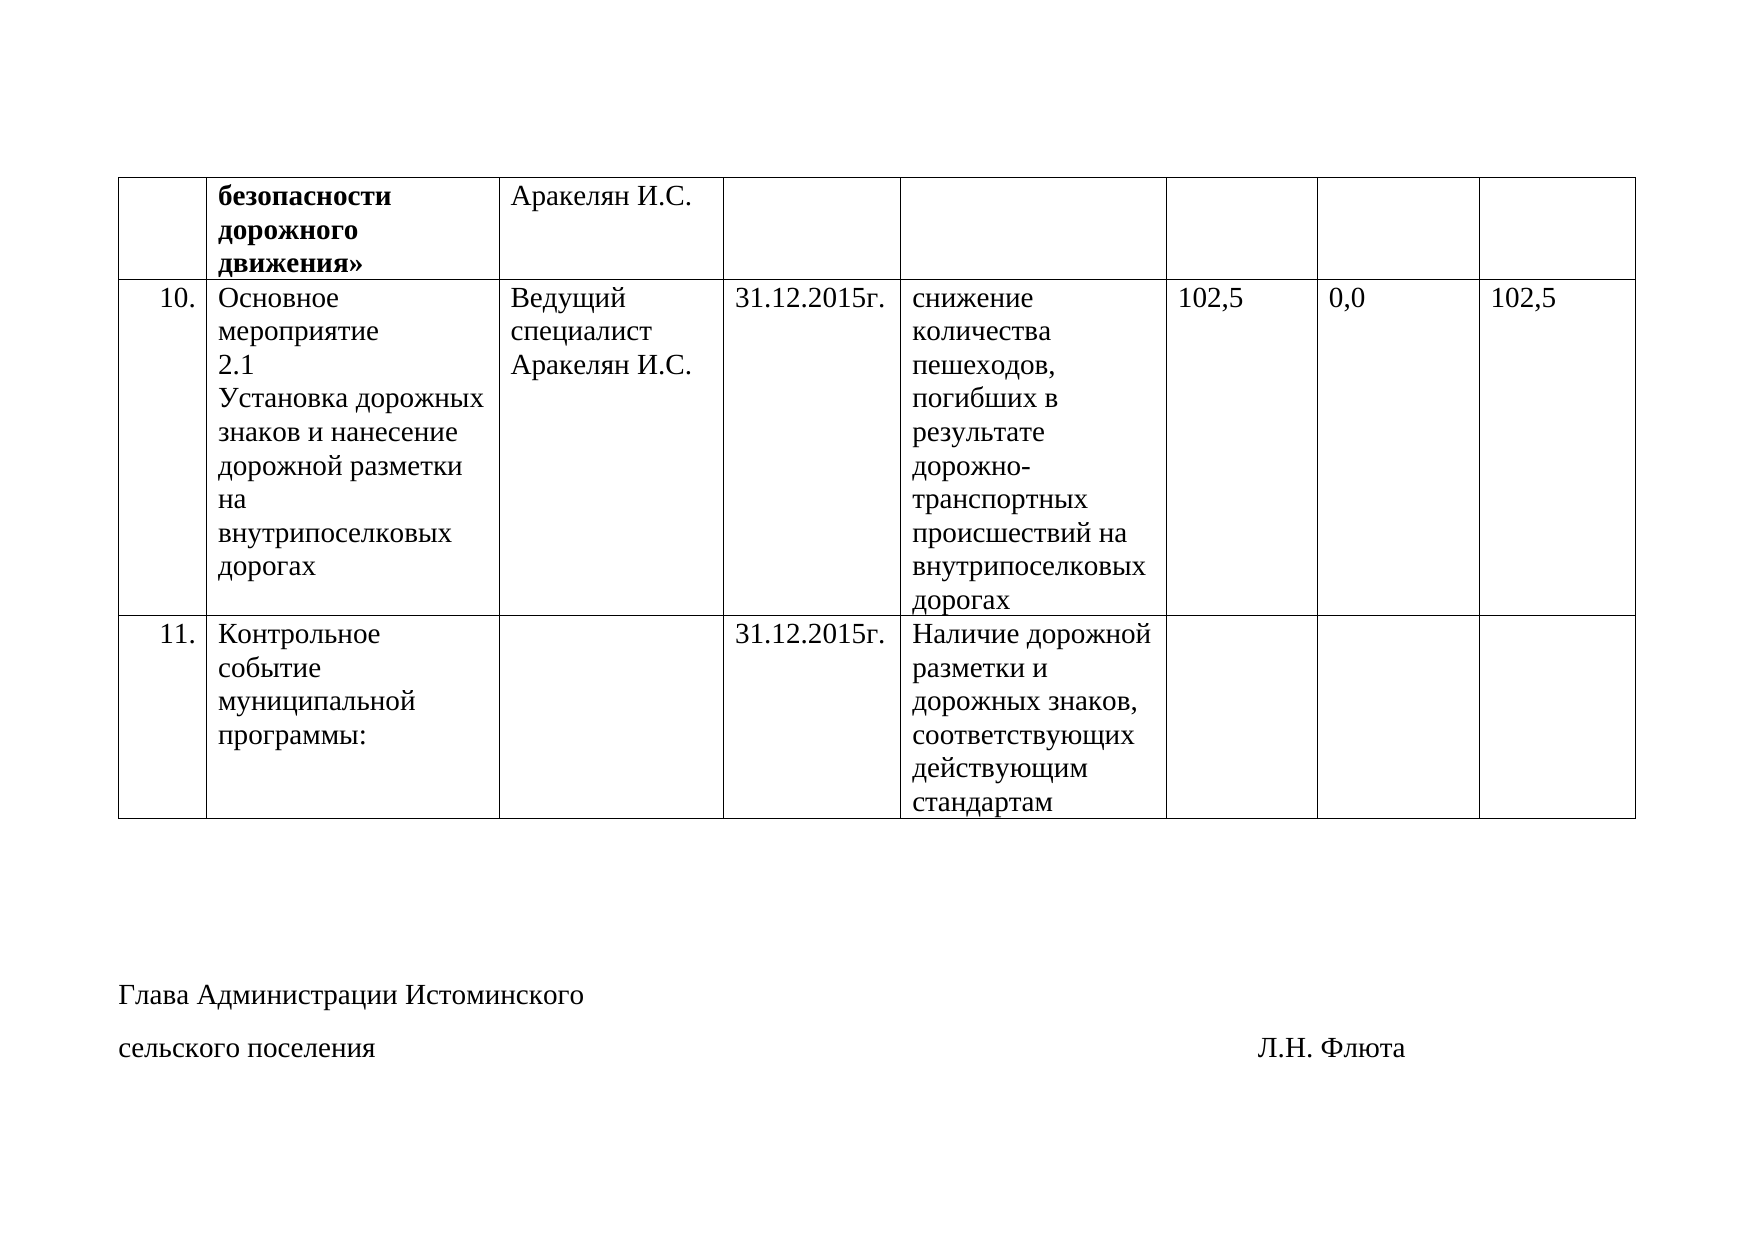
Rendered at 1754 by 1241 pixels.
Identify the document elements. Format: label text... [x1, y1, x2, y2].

table_cell [500, 616, 723, 818]
table_cell [1167, 616, 1317, 818]
table_cell 10. [119, 280, 206, 615]
table_cell Х [724, 178, 900, 279]
table_cell [1480, 616, 1635, 818]
table_cell 102,5 [1167, 280, 1317, 615]
table_cell Ведущий специалист Аракелян И.С. [500, 280, 723, 615]
table_cell [1318, 178, 1479, 279]
table_cell 102,5 [1480, 280, 1635, 615]
table_cell Наличие дорожной разметки и дорожных знаков, соответствующих действующим стандартам [901, 616, 1166, 818]
table_cell 9. [119, 178, 206, 279]
table_cell 31.12.2015г. [724, 280, 900, 615]
text Глава Администрации Истоминского [118, 977, 1636, 1011]
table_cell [207, 178, 499, 279]
table_cell [1480, 178, 1635, 279]
text сельского поселения Л.Н. Флюта [118, 1030, 1636, 1063]
table_cell Х [901, 178, 1166, 279]
table_cell [1167, 178, 1317, 279]
table_cell [1318, 616, 1479, 818]
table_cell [500, 178, 723, 279]
table_cell 31.12.2015г. [724, 616, 900, 818]
table_cell Контрольное событие муниципальной программы: [207, 616, 499, 818]
table_cell 11. [119, 616, 206, 818]
table_cell Основное мероприятие 2.1 Установка дорожных знаков и нанесение дорожной разметки на внутрипоселковых дорогах [207, 280, 499, 615]
table_cell 0,0 [1318, 280, 1479, 615]
table_cell снижение количества пешеходов, погибших в результате дорожно- транспортных происшествий на внутрипоселковых дорогах [901, 280, 1166, 615]
